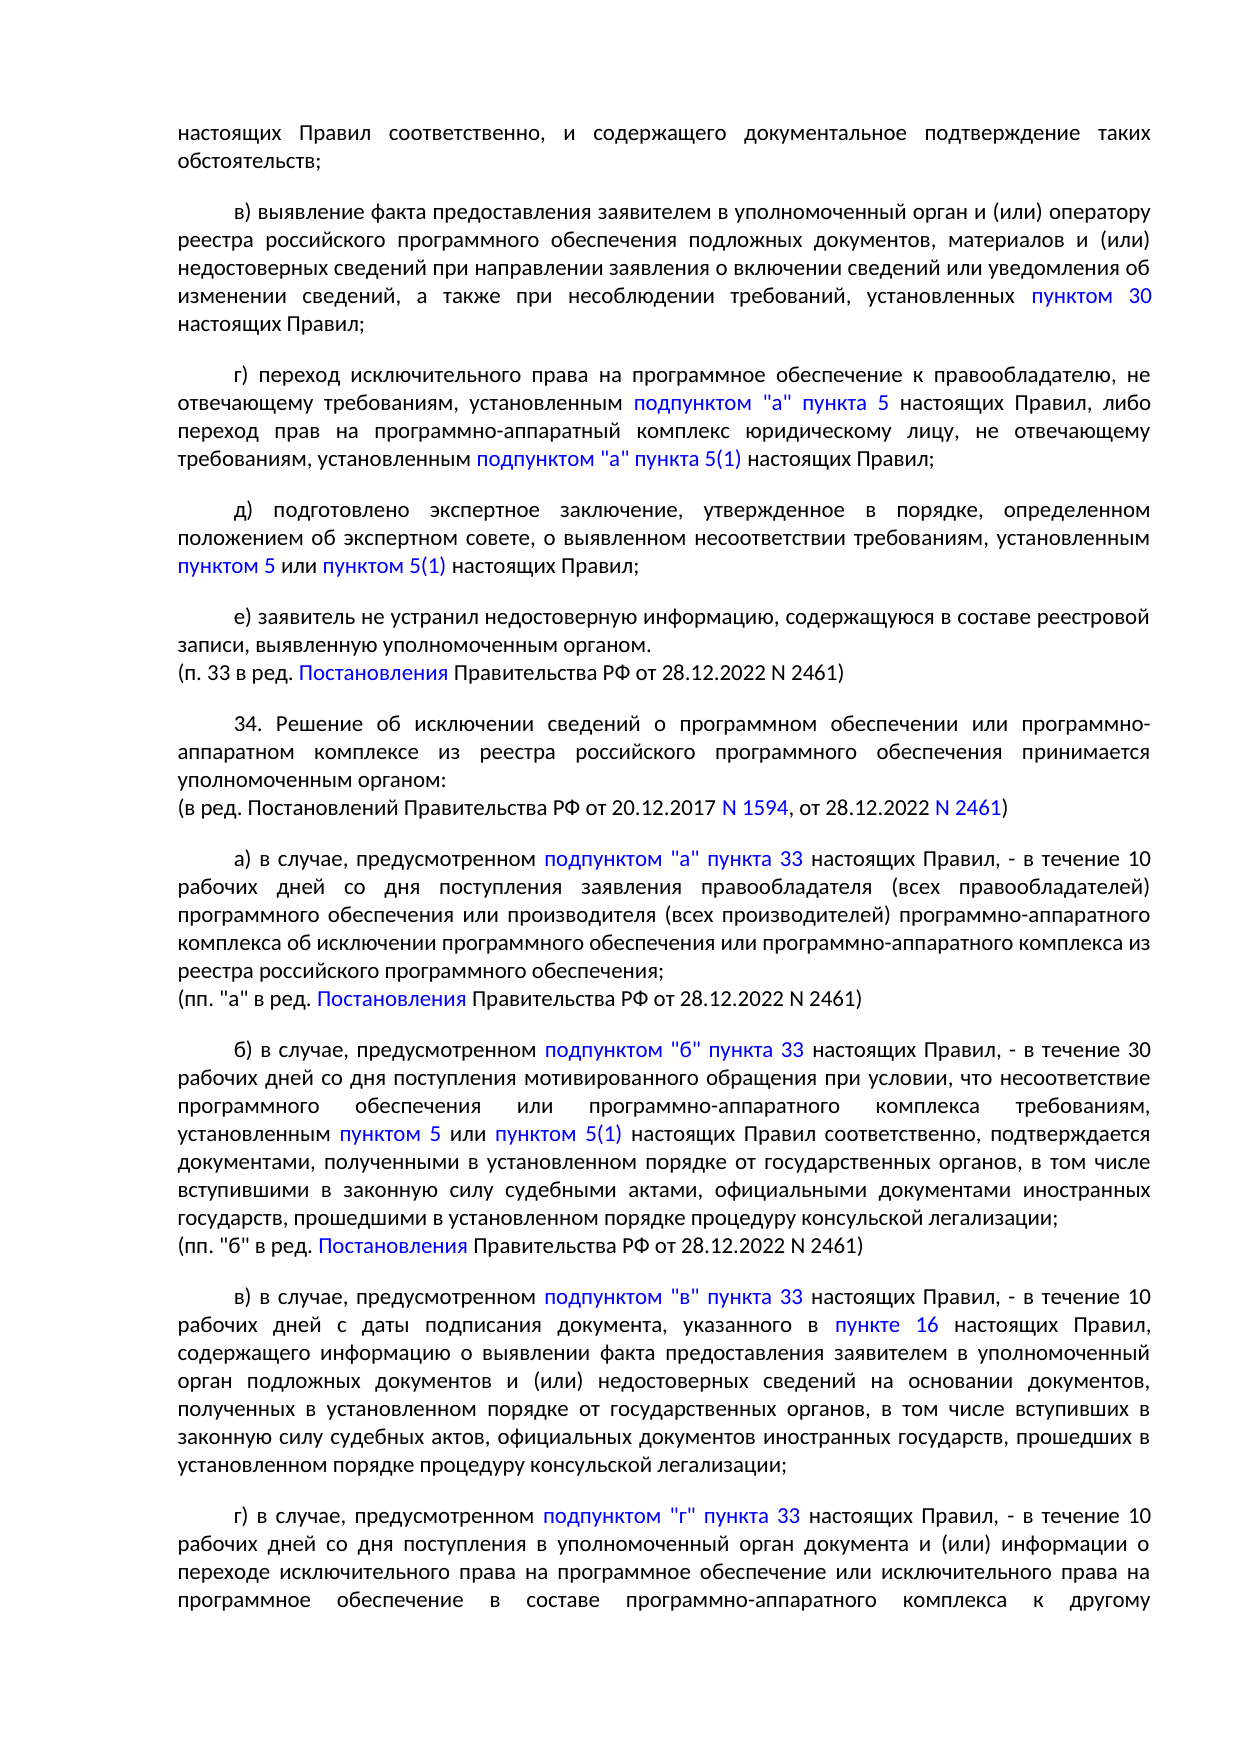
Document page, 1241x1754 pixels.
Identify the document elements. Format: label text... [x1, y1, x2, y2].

text 34. Решение об исключении сведений о программном обеспечении или программно-аппаратном комплексе из реестра российского программного обеспечения принимается уполномоченным органом: [177, 709, 1152, 793]
text а) в случае, предусмотренном подпунктом "а" пункта 33 настоящих Правил, - в течение 10 рабочих дней со дня поступления заявления правообладателя (всех правообладателей) программного обеспечения или производителя (всех производителей) программно-аппаратного комплекса об исключении программного обеспечения или программно-аппаратного комплекса из реестра российского программного обеспечения; [177, 844, 1152, 984]
text е) заявитель не устранил недостоверную информацию, содержащуюся в составе реестровой записи, выявленную уполномоченным органом. [177, 602, 1152, 658]
text б) в случае, предусмотренном подпунктом "б" пункта 33 настоящих Правил, - в течение 30 рабочих дней со дня поступления мотивированного обращения при условии, что несоответствие программного обеспечения или программно-аппаратного комплекса требованиям, установленным пунктом 5 или пунктом 5(1) настоящих Правил соответственно, подтверждается документами, полученными в установленном порядке от государственных органов, в том числе вступившими в законную силу судебными актами, официальными документами иностранных государств, прошедшими в установленном порядке процедуру консульской легализации; [177, 1035, 1152, 1231]
text (пп. "б" в ред. Постановления Правительства РФ от 28.12.2022 N 2461) [177, 1231, 1152, 1259]
text в) в случае, предусмотренном подпунктом "в" пункта 33 настоящих Правил, - в течение 10 рабочих дней с даты подписания документа, указанного в пункте 16 настоящих Правил, содержащего информацию о выявлении факта предоставления заявителем в уполномоченный орган подложных документов и (или) недостоверных сведений на основании документов, полученных в установленном порядке от государственных органов, в том числе вступивших в законную силу судебных актов, официальных документов иностранных государств, прошедших в установленном порядке процедуру консульской легализации; [177, 1282, 1152, 1478]
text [177, 118, 1152, 174]
text (в ред. Постановлений Правительства РФ от 20.12.2017 N 1594, от 28.12.2022 N 2461) [177, 793, 1152, 821]
text д) подготовлено экспертное заключение, утвержденное в порядке, определенном положением об экспертном совете, о выявленном несоответствии требованиям, установленным пунктом 5 или пунктом 5(1) настоящих Правил; [177, 495, 1152, 579]
text (п. 33 в ред. Постановления Правительства РФ от 28.12.2022 N 2461) [177, 658, 1152, 686]
text в) выявление факта предоставления заявителем в уполномоченный орган и (или) оператору реестра российского программного обеспечения подложных документов, материалов и (или) недостоверных сведений при направлении заявления о включении сведений или уведомления об изменении сведений, а также при несоблюдении требований, установленных пунктом 30 настоящих Правил; [177, 197, 1152, 337]
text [177, 1501, 1152, 1613]
text (пп. "а" в ред. Постановления Правительства РФ от 28.12.2022 N 2461) [177, 984, 1152, 1012]
text г) переход исключительного права на программное обеспечение к правообладателю, не отвечающему требованиям, установленным подпунктом "а" пункта 5 настоящих Правил, либо переход прав на программно-аппаратный комплекс юридическому лицу, не отвечающему требованиям, установленным подпунктом "а" пункта 5(1) настоящих Правил; [177, 360, 1152, 472]
